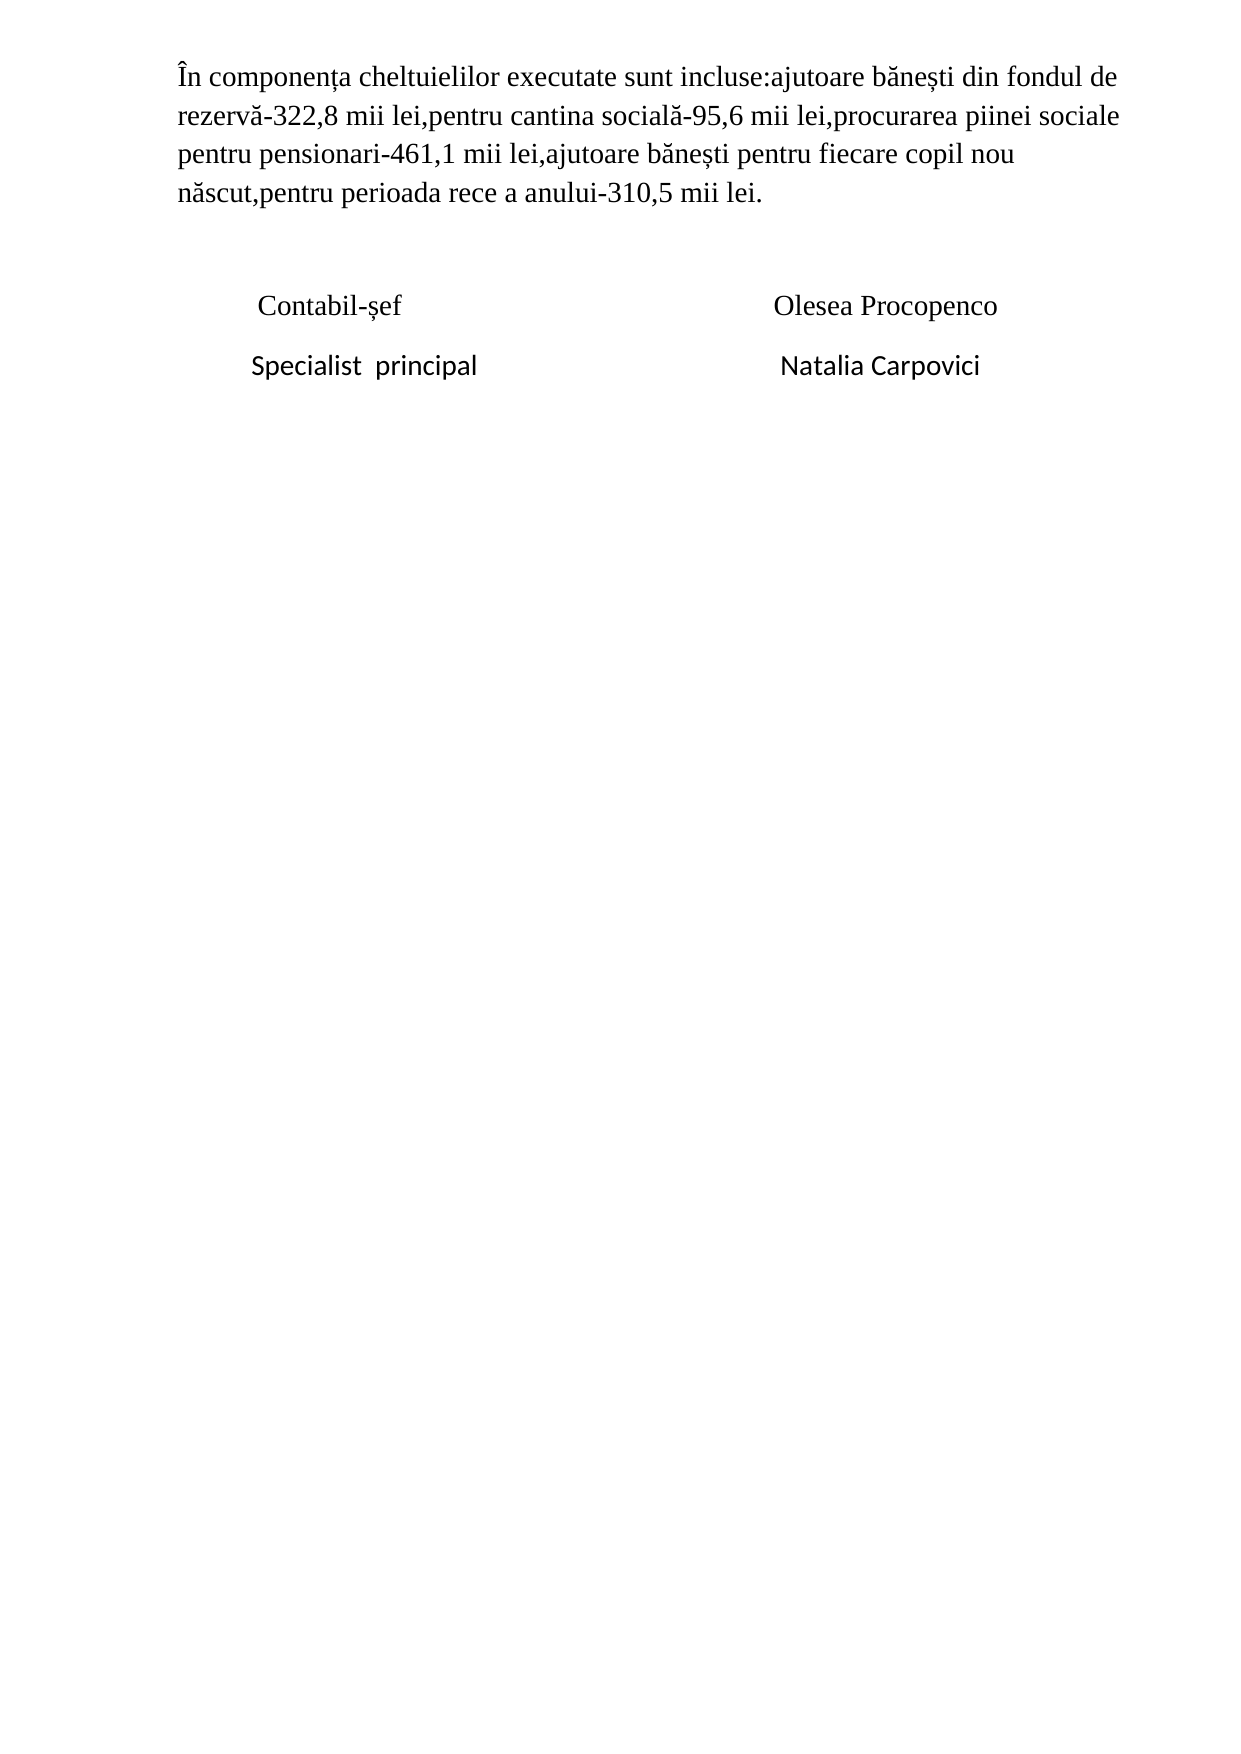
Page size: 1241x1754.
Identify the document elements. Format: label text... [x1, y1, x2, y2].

text Contabil-șef Olesea Procopenco [177, 288, 1152, 321]
text În componența cheltuielilor executate sunt incluse:ajutoare bănești din fondul de rezervă-322,8 mii lei,pentru cantina socială-95,6 mii lei,procurarea piinei sociale pentru pensionari-461,1 mii lei,ajutoare bănești pentru fiecare copil nou născut,pentru perioada rece a anului-310,5 mii lei. [177, 59, 1152, 208]
text Specialist principal Natalia Carpovici [177, 347, 1152, 383]
